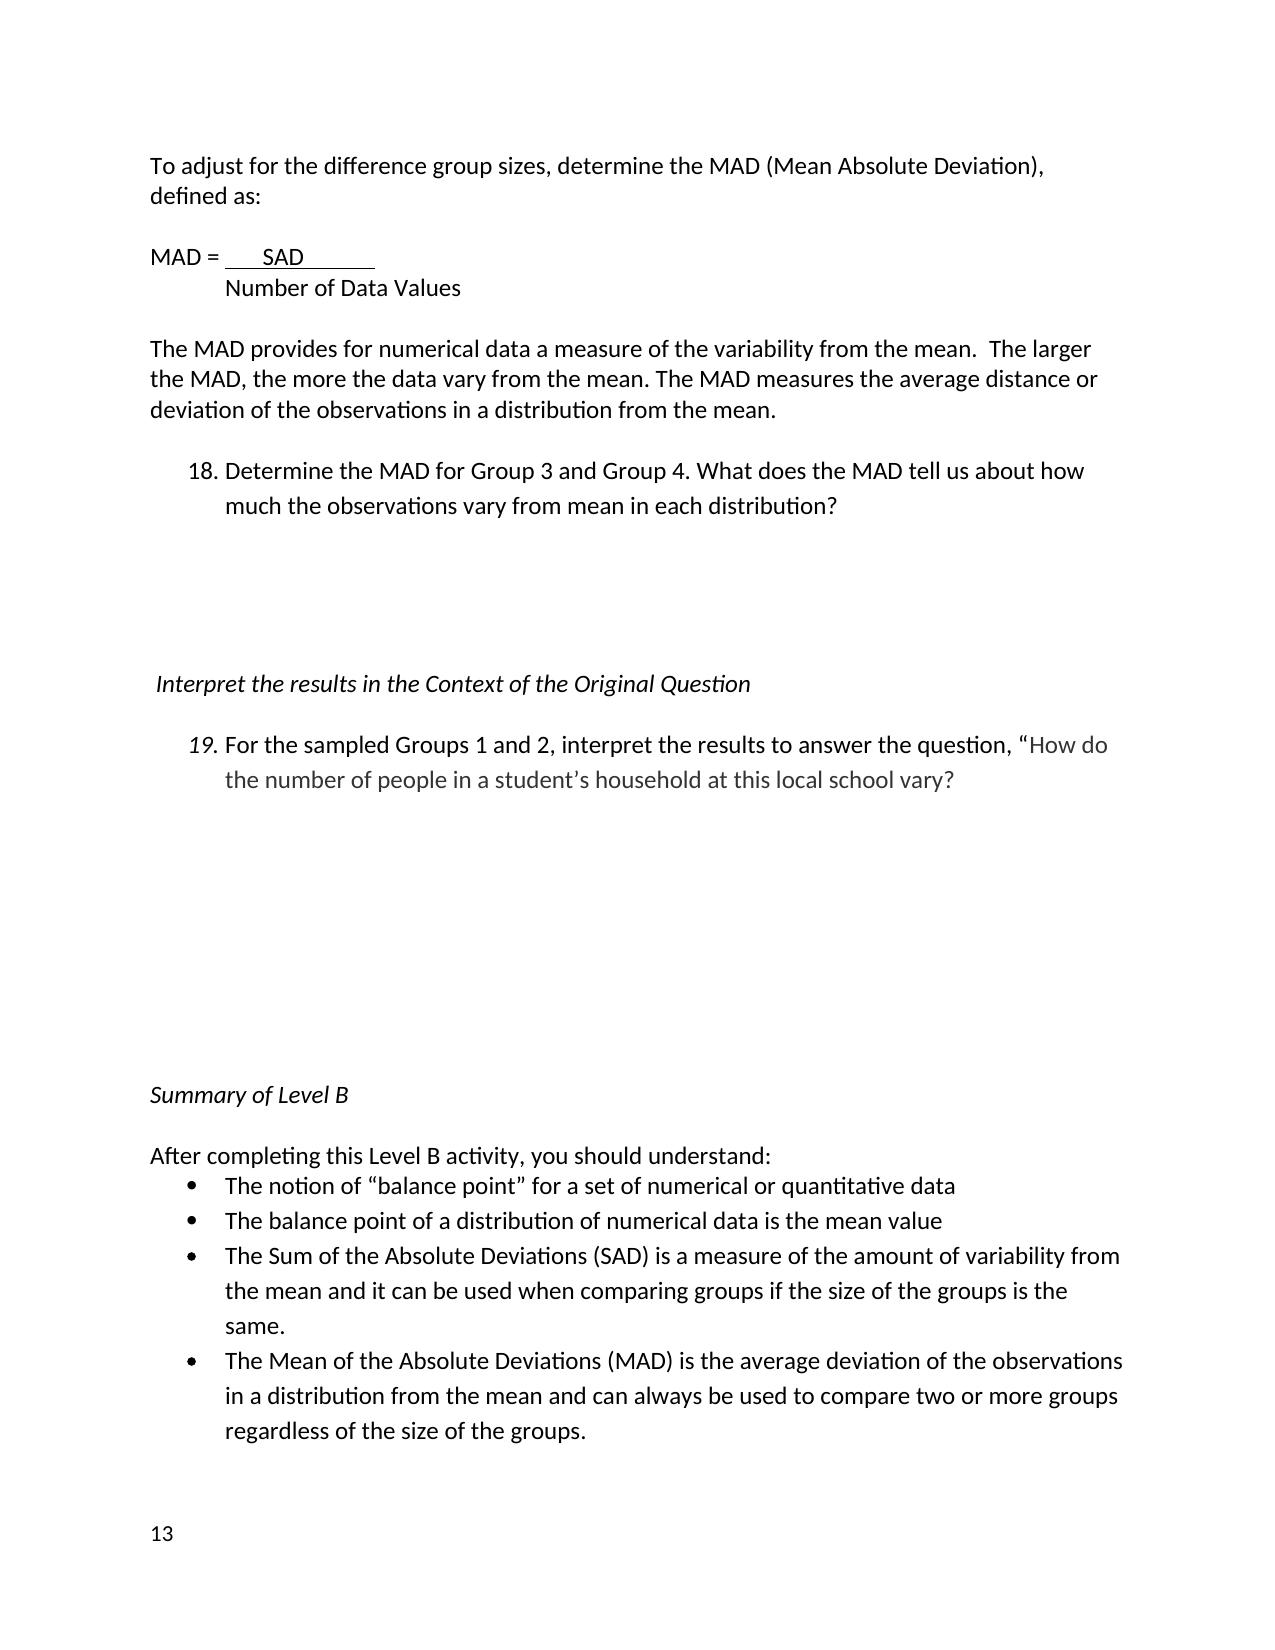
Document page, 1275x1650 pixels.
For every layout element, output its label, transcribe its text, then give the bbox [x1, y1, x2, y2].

text Interpret the results in the Context of the Original Question [150, 668, 1125, 699]
text After completing this Level B activity, you should understand: [150, 1140, 1125, 1170]
text The MAD provides for numerical data a measure of the variability from the mean. The larger the MAD, the more the data vary from the mean. The MAD measures the average distance or deviation of the observations in a distribution from the mean. [150, 333, 1125, 425]
text Number of Data Values [150, 272, 1125, 303]
list Determine the MAD for Group 3 and Group 4. What does the MAD tell us about how much the observations vary from mean in each distribution? [187, 455, 1125, 521]
text Summary of Level B [150, 1079, 1125, 1109]
list The balance point of a distribution of numerical data is the mean value [187, 1205, 1125, 1236]
list The Sum of the Absolute Deviations (SAD) is a measure of the amount of variability from the mean and it can be used when comparing groups if the size of the groups is the same. [187, 1240, 1125, 1341]
list The notion of “balance point” for a set of numerical or quantitative data [187, 1170, 1125, 1201]
text MAD = SAD [150, 242, 1125, 272]
list The Mean of the Absolute Deviations (MAD) is the average deviation of the observations in a distribution from the mean and can always be used to compare two or more groups regardless of the size of the groups. [187, 1345, 1125, 1446]
list For the sampled Groups 1 and 2, interpret the results to answer the question, “How do the number of people in a student’s household at this local school vary? [187, 729, 1125, 795]
text To adjust for the difference group sizes, determine the MAD (Mean Absolute Deviation), defined as: [150, 150, 1125, 211]
